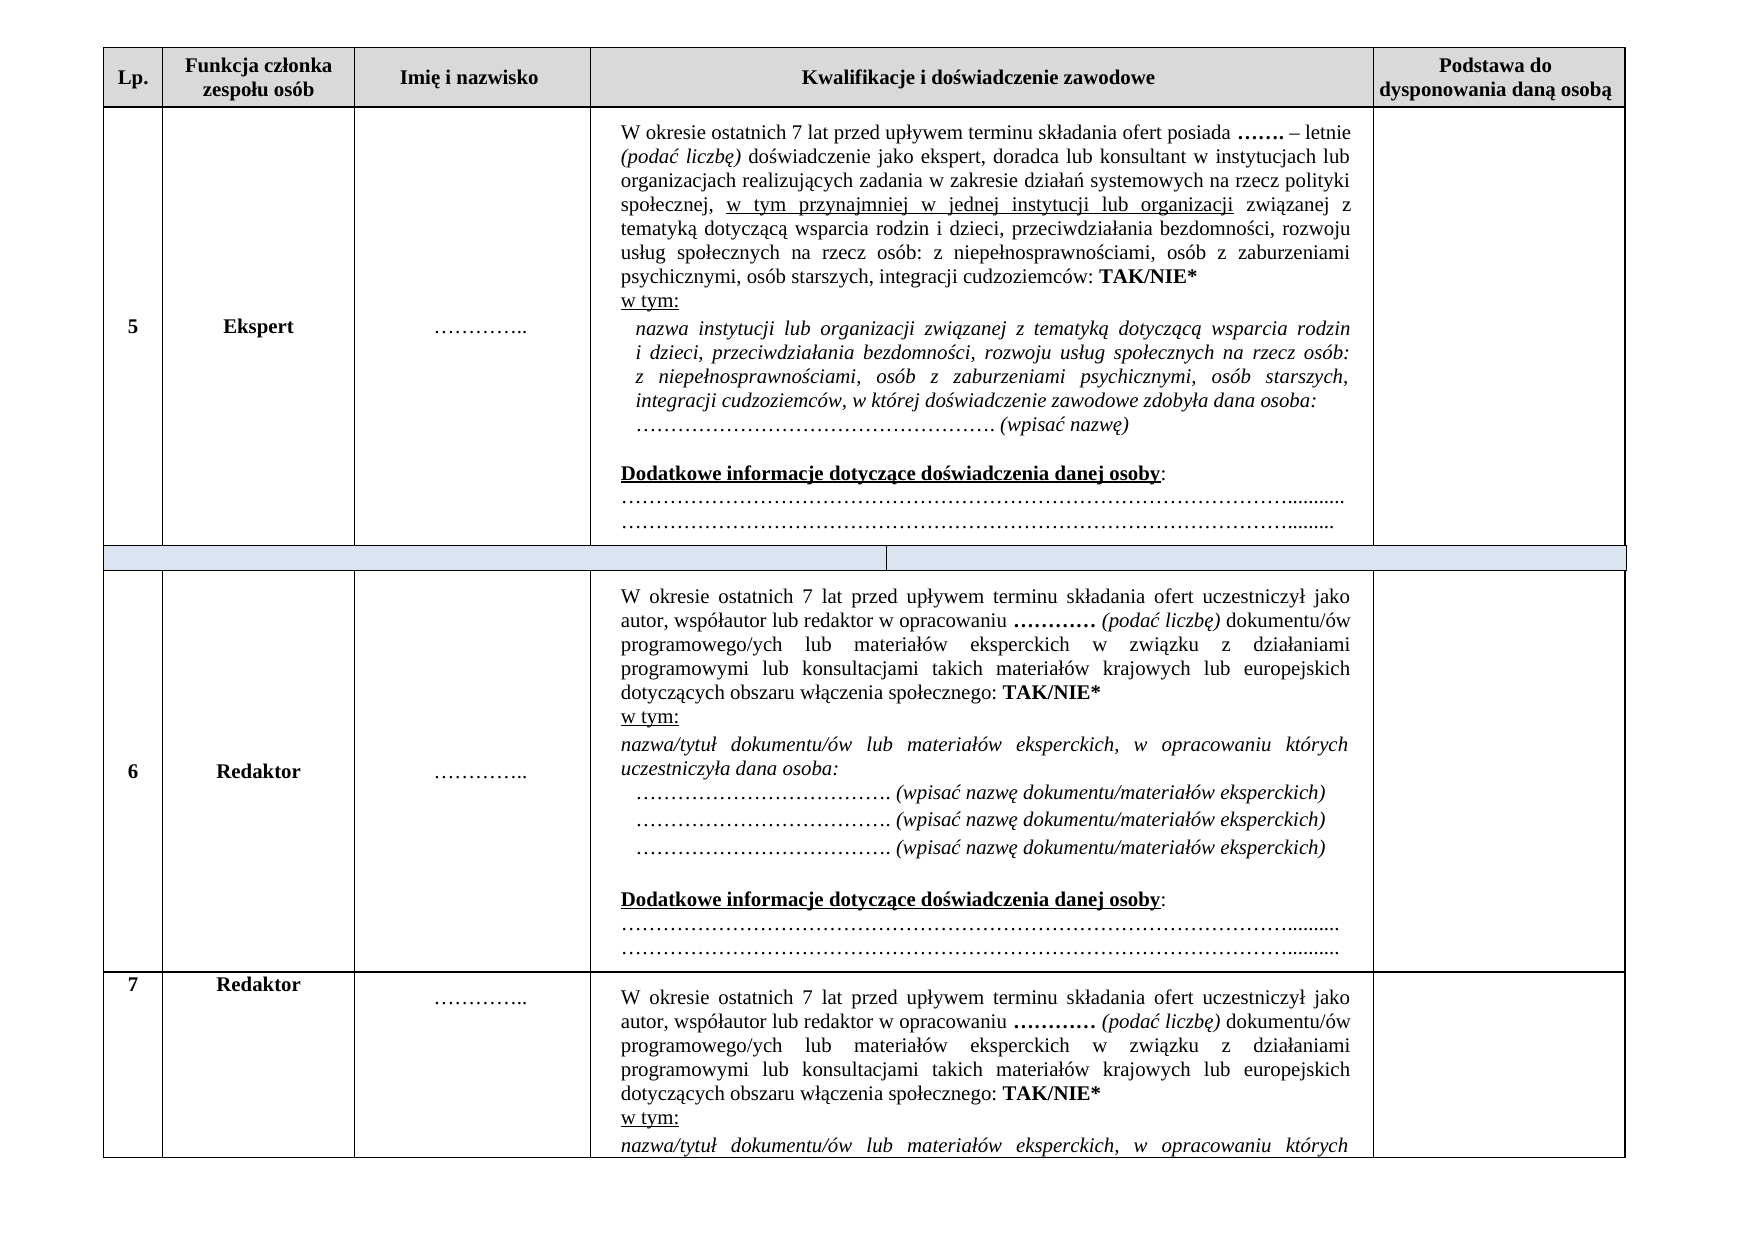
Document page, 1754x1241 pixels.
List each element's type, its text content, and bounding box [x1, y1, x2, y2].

table_cell [104, 546, 886, 570]
table_header Imię i nazwisko [355, 48, 590, 106]
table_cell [591, 973, 1373, 1157]
table_cell 6 [104, 571, 162, 971]
table_header Lp. [104, 48, 162, 106]
table_header Podstawa do dysponowania daną osobą [1374, 48, 1624, 106]
table_cell ………….. [355, 108, 590, 545]
table_cell [887, 546, 1626, 570]
table_cell [1374, 571, 1624, 971]
table_cell ………….. [355, 571, 590, 971]
table_cell 7 [104, 973, 162, 1157]
table_cell ………….. [355, 973, 590, 1157]
table_cell [1374, 108, 1624, 545]
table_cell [591, 108, 1373, 545]
table_header Funkcja członka zespołu osób [163, 48, 354, 106]
table_cell Redaktor [163, 973, 354, 1157]
table_cell Redaktor [163, 571, 354, 971]
table_header Kwalifikacje i doświadczenie zawodowe [591, 48, 1373, 106]
table_cell [1374, 973, 1624, 1157]
table_cell 5 [104, 108, 162, 545]
table_cell Ekspert [163, 108, 354, 545]
